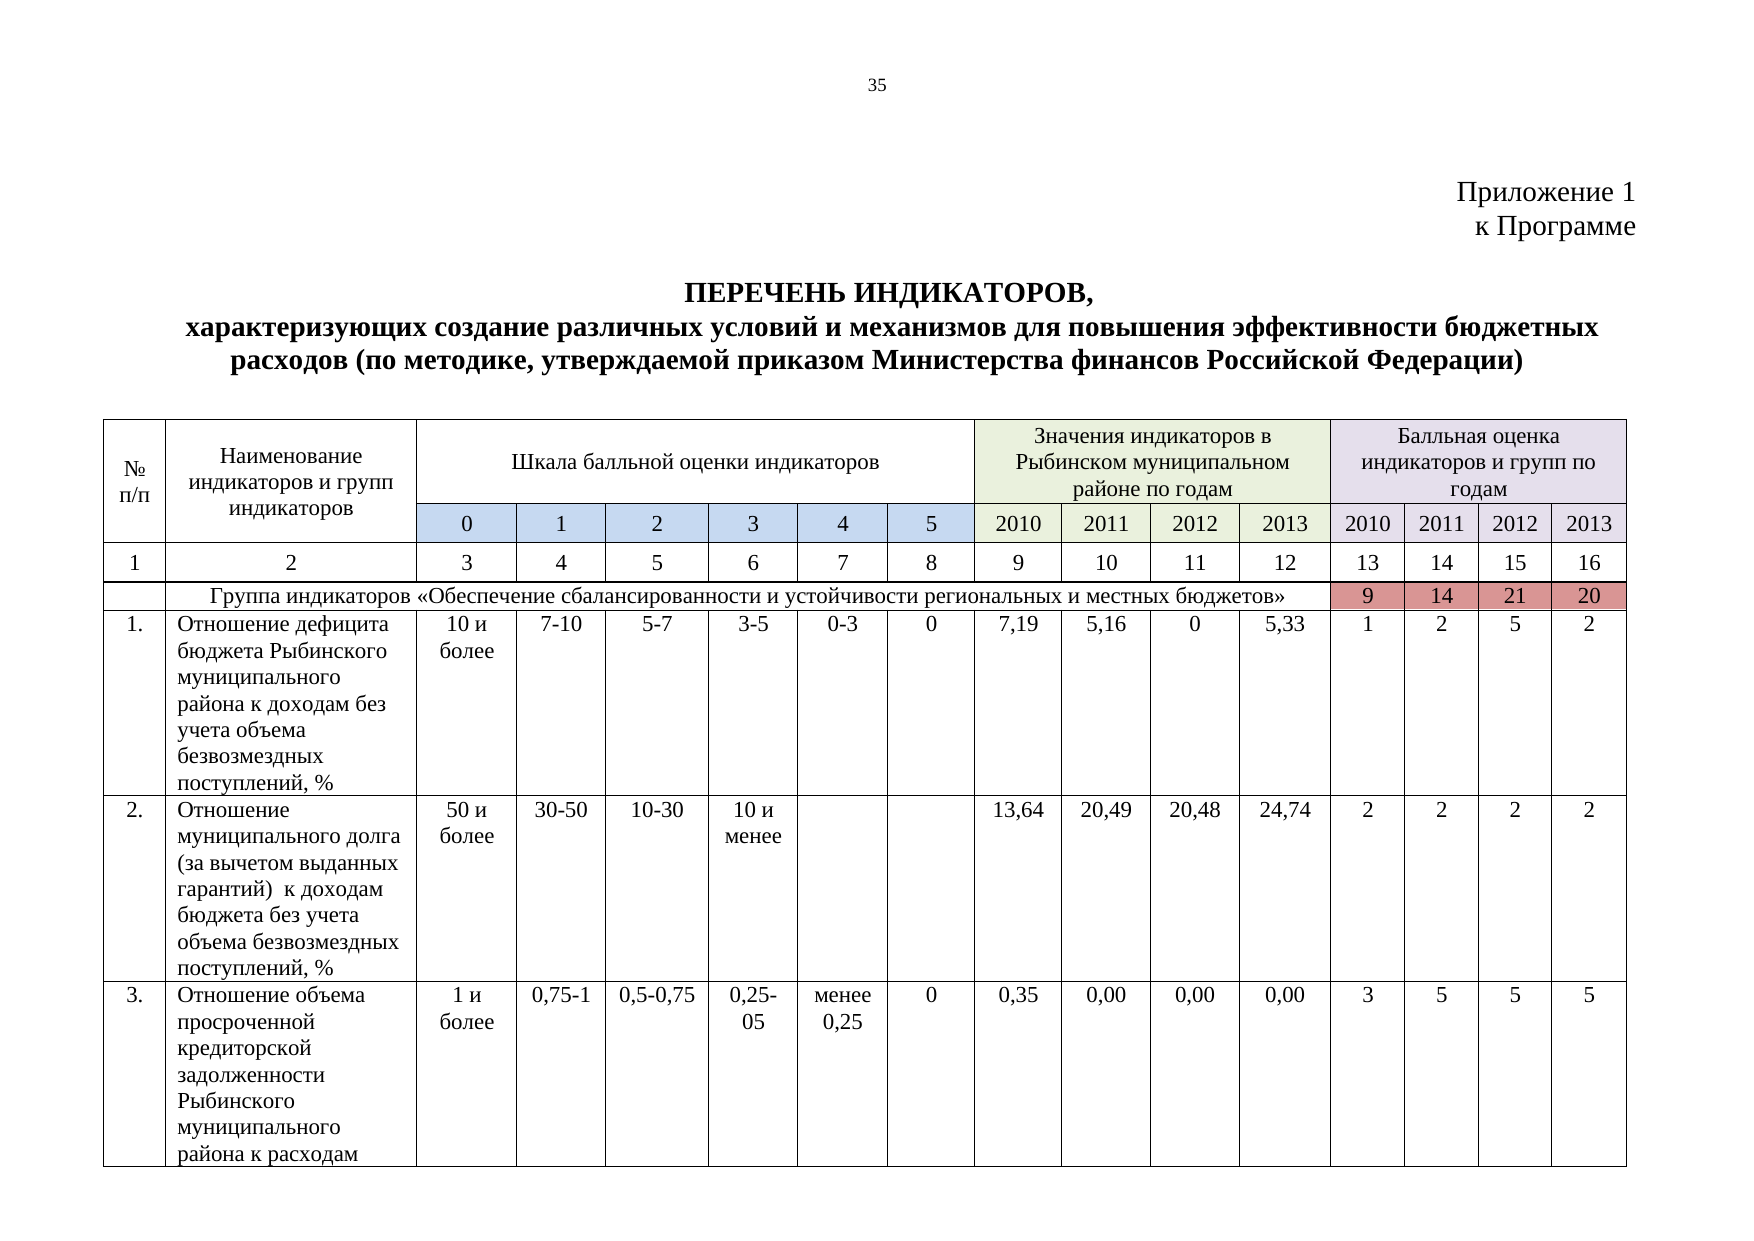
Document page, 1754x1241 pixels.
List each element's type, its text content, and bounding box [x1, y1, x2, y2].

table_header Шкала балльной оценки индикаторов [417, 420, 974, 503]
table_cell 2. [104, 796, 165, 981]
table_cell 13 [1331, 543, 1404, 581]
table_header Балльная оценка индикаторов и групп по годам [1331, 420, 1626, 503]
table_cell 5 [1479, 982, 1551, 1166]
table_cell 2013 [1240, 504, 1330, 542]
table_cell 30-50 [517, 796, 605, 981]
table_cell 10 и более [417, 611, 516, 795]
table_cell 2 [1405, 796, 1478, 981]
table_cell 3-5 [709, 611, 797, 795]
table_cell 0 [888, 982, 974, 1166]
table_cell Отношение муниципального долга (за вычетом выданных гарантий) к доходам бюджета без учета объема безвозмездных поступлений, % [166, 796, 416, 981]
table_cell 2 [606, 504, 708, 542]
table_cell [104, 583, 165, 609]
table_cell 2 [1552, 796, 1626, 981]
table_cell 0 [1151, 611, 1239, 795]
table_cell 12 [1240, 543, 1330, 581]
table_cell [798, 796, 887, 981]
table_cell 14 [1405, 583, 1478, 609]
table_cell 2013 [1552, 504, 1626, 542]
table_cell 2010 [975, 504, 1061, 542]
text характеризующих создание различных условий и механизмов для повышения эффективности бюджетных расходов (по методике, утверждаемой приказом Министерства финансов Российской Федерации) [118, 309, 1636, 376]
table_cell 20,48 [1151, 796, 1239, 981]
table_cell 0 [888, 611, 974, 795]
table_cell 4 [517, 543, 605, 581]
table_cell 1. [104, 611, 165, 795]
table_cell 5,16 [1062, 611, 1150, 795]
table_cell 3 [417, 543, 516, 581]
table_cell 2 [166, 543, 416, 581]
table_cell 2012 [1151, 504, 1239, 542]
table_cell 5-7 [606, 611, 708, 795]
table_cell 10 [1062, 543, 1150, 581]
table_cell Отношение дефицита бюджета Рыбинского муниципального района к доходам без учета объема безвозмездных поступлений, % [166, 611, 416, 795]
table_cell 2 [1331, 796, 1404, 981]
table_cell 1 [104, 543, 165, 581]
table_cell 2 [1405, 611, 1478, 795]
table_cell 7-10 [517, 611, 605, 795]
table_cell 5,33 [1240, 611, 1330, 795]
table_cell 1 [1331, 611, 1404, 795]
table_cell 0,00 [1151, 982, 1239, 1166]
table_cell 2011 [1062, 504, 1150, 542]
table_cell 2 [1479, 796, 1551, 981]
table_cell [888, 796, 974, 981]
table_cell 10 и менее [709, 796, 797, 981]
table_cell 0,35 [975, 982, 1061, 1166]
text Приложение 1 [118, 174, 1636, 208]
table_cell 9 [975, 543, 1061, 581]
table_cell 1 и более [417, 982, 516, 1166]
table_cell 20 [1552, 583, 1626, 609]
table_cell 0,25-05 [709, 982, 797, 1166]
table_cell 14 [1405, 543, 1478, 581]
table_cell 16 [1552, 543, 1626, 581]
table_cell 4 [798, 504, 887, 542]
table_cell 21 [1479, 583, 1551, 609]
table_header № п/п [104, 420, 165, 542]
table_cell 0,5-0,75 [606, 982, 708, 1166]
table_cell 7 [798, 543, 887, 581]
table_header Наименование индикаторов и групп индикаторов [166, 420, 416, 542]
table_cell Группа индикаторов «Обеспечение сбалансированности и устойчивости региональных и местных бюджетов» [166, 583, 1330, 609]
table_cell 0,75-1 [517, 982, 605, 1166]
table_cell 5 [1479, 611, 1551, 795]
table_cell 5 [1552, 982, 1626, 1166]
table_cell 5 [1405, 982, 1478, 1166]
table_cell 11 [1151, 543, 1239, 581]
table_cell 9 [1331, 583, 1404, 609]
text к Программе [118, 208, 1636, 242]
table_cell менее 0,25 [798, 982, 887, 1166]
table_cell 8 [888, 543, 974, 581]
table_cell 6 [709, 543, 797, 581]
table_cell 2010 [1331, 504, 1404, 542]
table_cell 13,64 [975, 796, 1061, 981]
table_cell 10-30 [606, 796, 708, 981]
table_cell 2012 [1479, 504, 1551, 542]
table_cell 0-3 [798, 611, 887, 795]
text Перечень индикаторов, [118, 275, 1636, 309]
table_cell 0,00 [1240, 982, 1330, 1166]
table_cell 50 и более [417, 796, 516, 981]
table_cell 3 [1331, 982, 1404, 1166]
table_cell 3. [104, 982, 165, 1166]
table_cell 2 [1552, 611, 1626, 795]
table_cell 0,00 [1062, 982, 1150, 1166]
table_cell 20,49 [1062, 796, 1150, 981]
table_cell 7,19 [975, 611, 1061, 795]
table_header Значения индикаторов в Рыбинском муниципальном районе по годам [975, 420, 1330, 503]
table_cell 1 [517, 504, 605, 542]
table_cell 15 [1479, 543, 1551, 581]
table_cell 5 [606, 543, 708, 581]
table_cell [166, 982, 416, 1166]
table_cell 3 [709, 504, 797, 542]
table_cell 2011 [1405, 504, 1478, 542]
table_cell 5 [888, 504, 974, 542]
table_cell 0 [417, 504, 516, 542]
table_cell 24,74 [1240, 796, 1330, 981]
